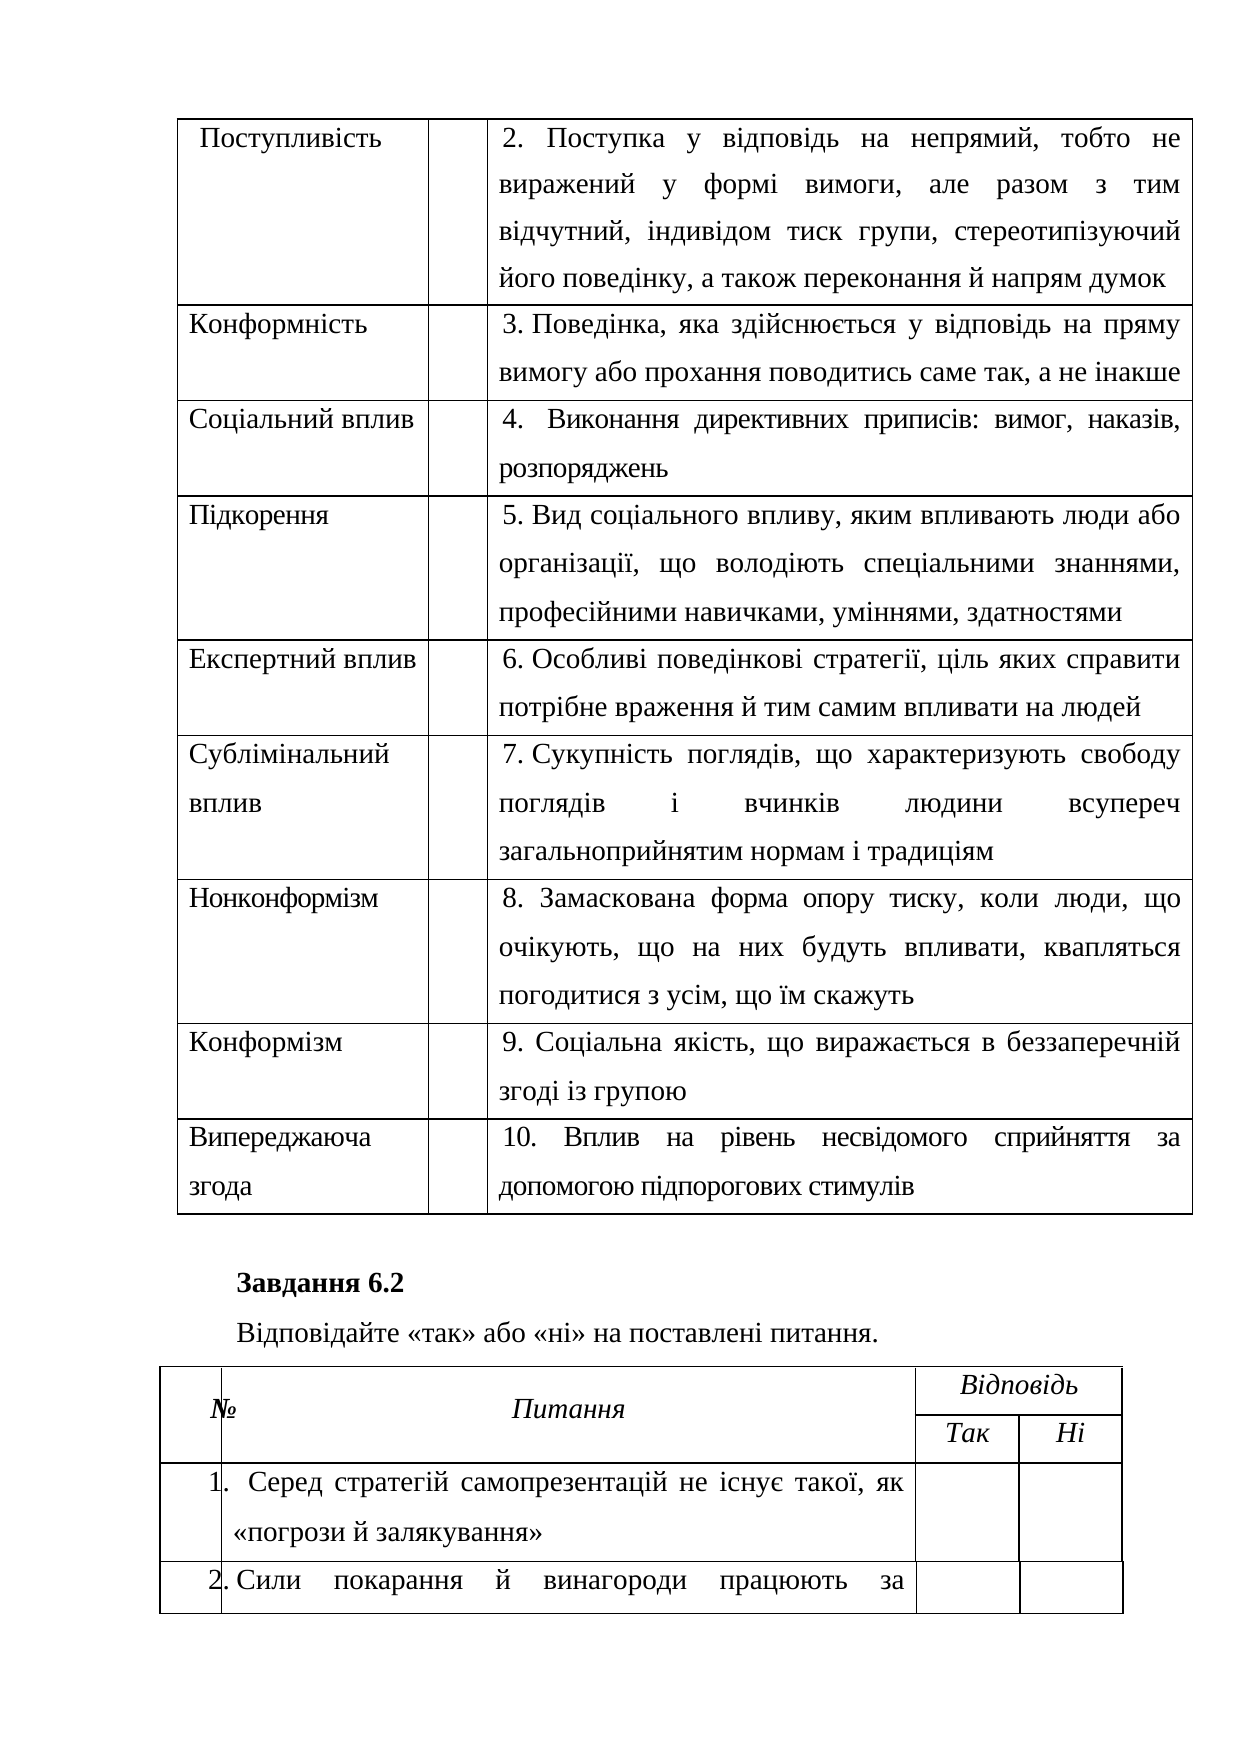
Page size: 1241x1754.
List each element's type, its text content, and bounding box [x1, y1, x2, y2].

table_cell Поведінка, яка здійснюється у відповідь на пряму вимогу або прохання поводитись саме так, а не інакше [488, 306, 1192, 400]
table_cell Серед стратегій самопрезентацій не існує такої, як «погрози й залякування» [222, 1464, 915, 1561]
table_cell 9. Соціальна якість, що виражається в беззаперечній згоді із групою [488, 1024, 1192, 1118]
table_cell [1020, 1464, 1121, 1561]
table_cell [429, 1120, 487, 1213]
table_cell Вид соціального впливу, яким впливають люди або організації, що володіють спеціальними знаннями, професійними навичками, уміннями, здатностями [488, 497, 1192, 639]
table_cell [916, 1464, 1018, 1561]
table_cell [429, 306, 487, 400]
table_header № [161, 1367, 221, 1462]
table_cell [917, 1562, 1019, 1613]
table_cell Виконання директивних приписів: вимог, наказів, розпоряджень [488, 401, 1192, 495]
table_cell [429, 497, 487, 639]
table_cell Сублімінальний вплив [178, 736, 428, 878]
table_cell [429, 120, 487, 304]
table_cell Поступка у відповідь на непрямий, тобто не виражений у формі вимоги, але разом з тим відчутний, індивідом тиск групи, стереотипізуючий його поведінку, а також переконання й напрям думок [488, 120, 1192, 304]
table_cell Конформізм [178, 1024, 428, 1118]
table_cell Соціальний вплив [178, 401, 428, 495]
text Відповідайте «так» або «ні» на поставлені питання. [177, 1316, 1152, 1349]
table_cell [429, 401, 487, 495]
table_header Питання [222, 1367, 915, 1462]
table_cell Поступливість [178, 120, 428, 304]
table_cell [429, 880, 487, 1022]
table_cell Експертний вплив [178, 641, 428, 734]
table_cell Ні [1020, 1416, 1121, 1462]
table_cell 10. Вплив на рівень несвідомого сприйняття за допомогою підпорогових стимулів [488, 1120, 1192, 1213]
table_cell [429, 736, 487, 878]
table_cell 8. Замаскована форма опору тиску, коли люди, що очікують, що на них будуть впливати, квапляться погодитися з усім, що їм скажуть [488, 880, 1192, 1022]
table_cell Випереджаюча згода [178, 1120, 428, 1213]
table_cell [429, 1024, 487, 1118]
text Завдання 6.2 [177, 1265, 1152, 1299]
table_cell Нонконформізм [178, 880, 428, 1022]
table_cell Так [916, 1416, 1018, 1462]
table_cell [1021, 1562, 1122, 1613]
table_header Відповідь [916, 1367, 1122, 1414]
table_cell [161, 1562, 221, 1613]
table_cell Сукупність поглядів, що характеризують свободу поглядів і вчинків людини всупереч загальноприйнятим нормам і традиціям [488, 736, 1192, 878]
table_cell Підкорення [178, 497, 428, 639]
table_cell Особливі поведінкові стратегії, ціль яких справити потрібне враження й тим самим впливати на людей [488, 641, 1192, 734]
table_cell Конформність [178, 306, 428, 400]
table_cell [222, 1562, 916, 1613]
table_cell [429, 641, 487, 734]
table_cell [161, 1464, 221, 1561]
